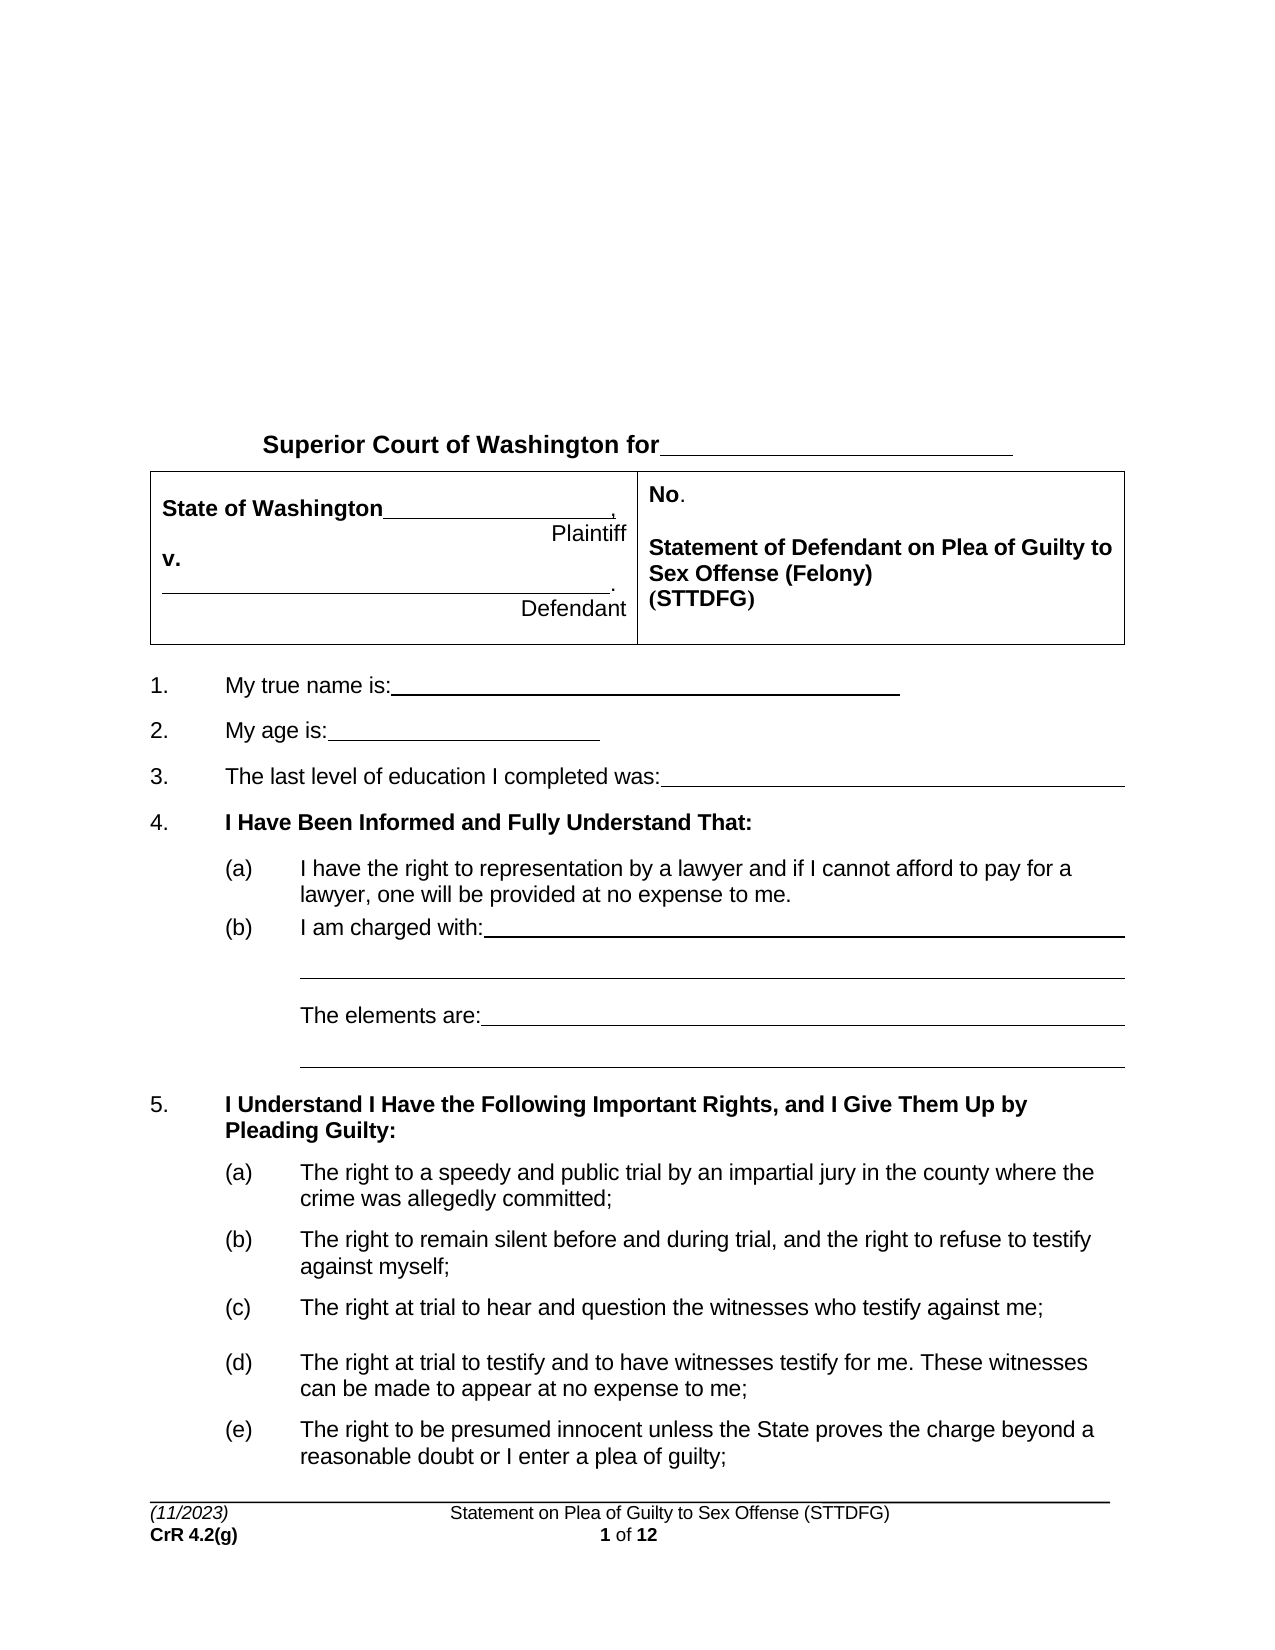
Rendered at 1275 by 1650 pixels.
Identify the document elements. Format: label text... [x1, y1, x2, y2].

text (a) I have the right to representation by a lawyer and if I cannot afford to pay for a lawyer, one will be provided at no expense to me. [150, 854, 1125, 907]
text (b) The right to remain silent before and during trial, and the right to refuse to testify against myself; [150, 1226, 1125, 1279]
text 5. I Understand I Have the Following Important Rights, and I Give Them Up by Pleading Guilty: [150, 1091, 1125, 1144]
text 3. The last level of education I completed was: [150, 763, 1125, 789]
table_header State of Washington , Plaintiff v. . Defendant [151, 472, 637, 644]
text (d) The right at trial to testify and to have witnesses testify for me. These witnesses can be made to appear at no expense to me; [150, 1348, 1125, 1401]
table_header No. Statement of Defendant on Plea of Guilty to Sex Offense (Felony) (STTDFG) [638, 472, 1124, 644]
text (b) I am charged with: [150, 913, 1125, 940]
text The elements are: [150, 1002, 1125, 1028]
text (a) The right to a speedy and public trial by an impartial jury in the county where the crime was allegedly committed; [150, 1159, 1125, 1211]
text (c) The right at trial to hear and question the witnesses who testify against me; [150, 1294, 1125, 1320]
text (e) The right to be presumed innocent unless the State proves the charge beyond a reasonable doubt or I enter a plea of guilty; [150, 1416, 1125, 1469]
text 1. My true name is: [150, 672, 1125, 698]
text 2. My age is: [150, 717, 1125, 744]
text Superior Court of Washington for [150, 433, 1125, 458]
text 4. I Have Been Informed and Fully Understand That: [150, 809, 1125, 835]
